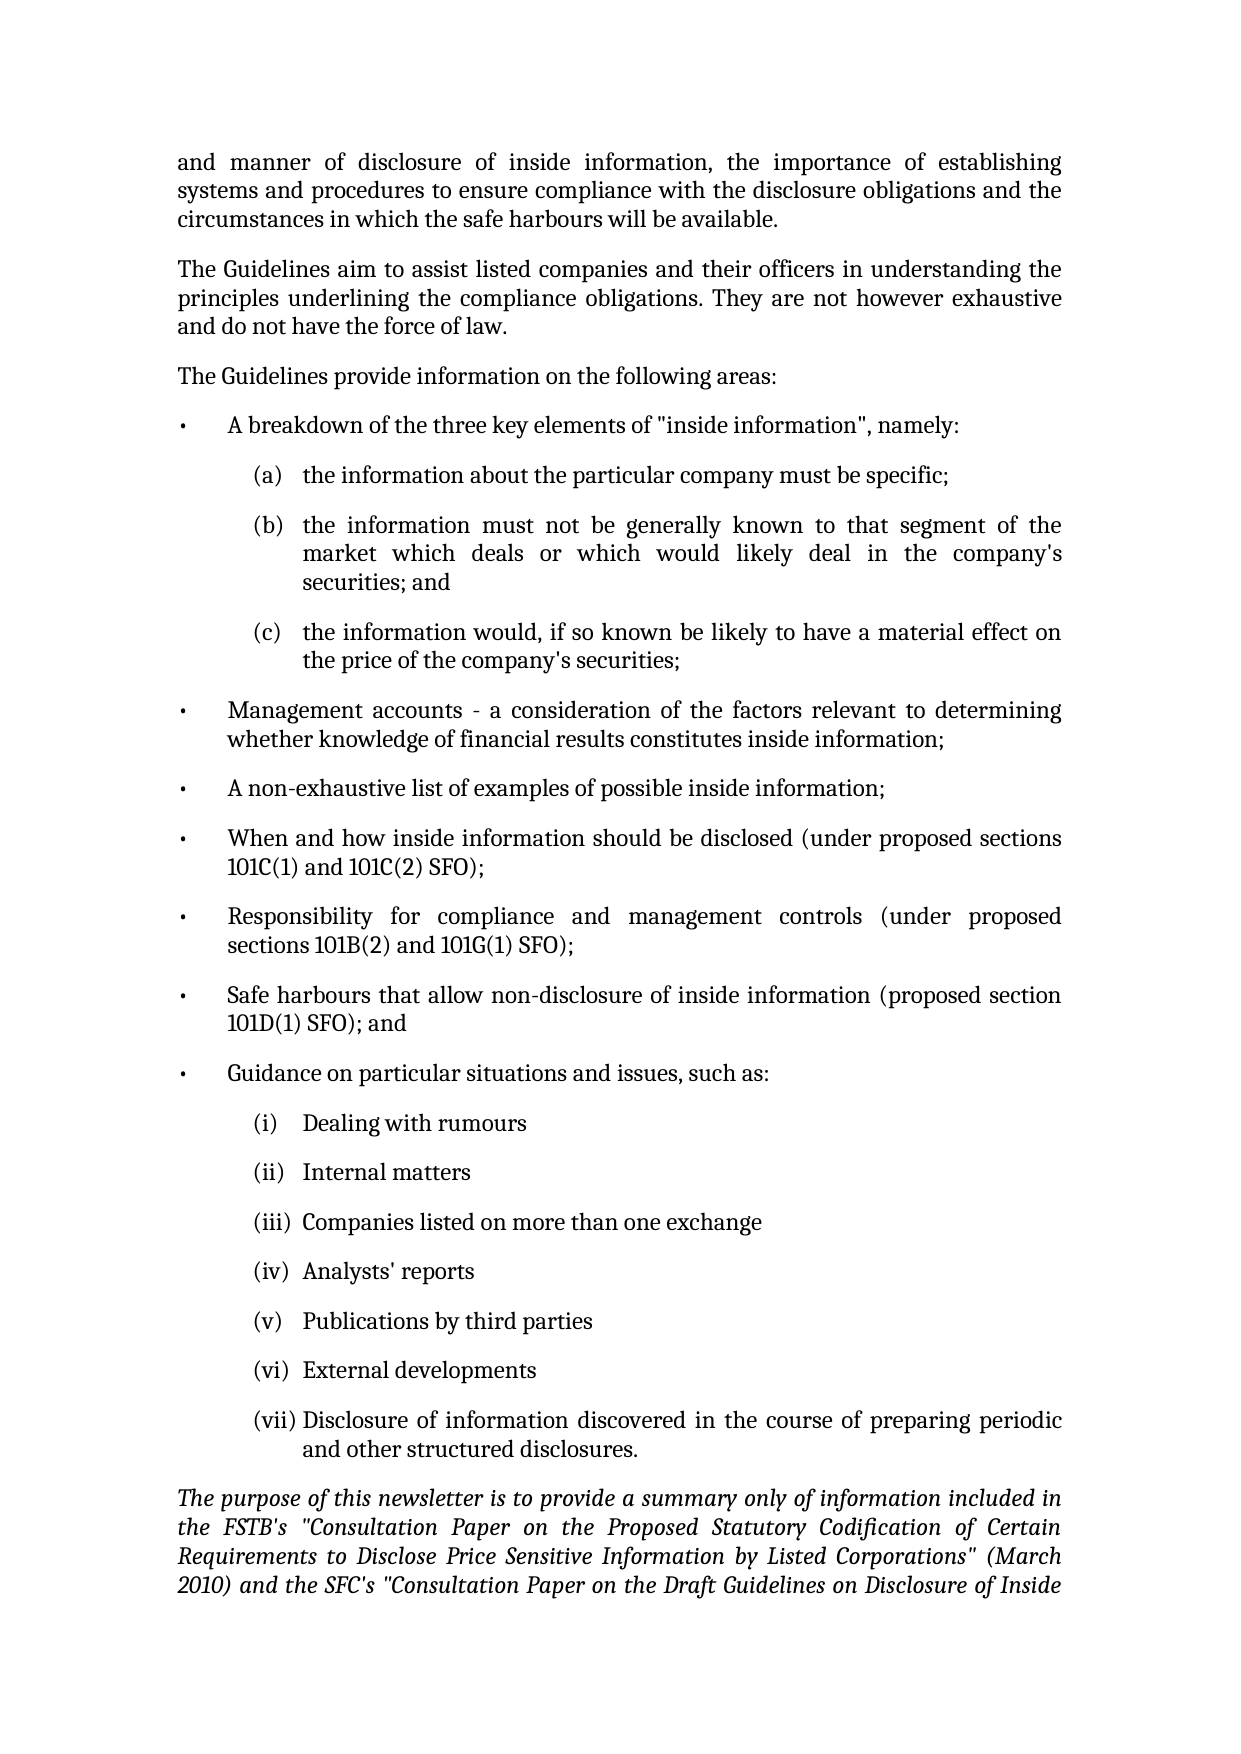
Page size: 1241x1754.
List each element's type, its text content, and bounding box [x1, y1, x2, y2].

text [177, 148, 1063, 234]
text The Guidelines provide information on the following areas: [177, 362, 1063, 391]
list the information would, if so known be likely to have a material effect on the price of the company's securities; [252, 618, 1063, 675]
list Guidance on particular situations and issues, such as: [177, 1059, 1063, 1088]
list Safe harbours that allow non-disclosure of inside information (proposed section 101D(1) SFO); and [177, 981, 1063, 1038]
list Responsibility for compliance and management controls (under proposed sections 101B(2) and 101G(1) SFO); [177, 902, 1063, 960]
list When and how inside information should be disclosed (under proposed sections 101C(1) and 101C(2) SFO); [177, 824, 1063, 881]
list Internal matters [252, 1158, 1063, 1187]
list External developments [252, 1356, 1063, 1385]
list Companies listed on more than one exchange [252, 1208, 1063, 1236]
list Analysts' reports [252, 1257, 1063, 1286]
list A breakdown of the three key elements of "inside information", namely: [177, 411, 1063, 440]
list Management accounts - a consideration of the factors relevant to determining whether knowledge of financial results constitutes inside information; [177, 696, 1063, 753]
list Publications by third parties [252, 1307, 1063, 1336]
list Disclosure of information discovered in the course of preparing periodic and other structured disclosures. [252, 1406, 1063, 1463]
list Dealing with rumours [252, 1108, 1063, 1137]
list the information must not be generally known to that segment of the market which deals or which would likely deal in the company's securities; and [252, 511, 1063, 597]
list A non-exhaustive list of examples of possible inside information; [177, 774, 1063, 803]
text The Guidelines aim to assist listed companies and their officers in understanding the principles underlining the compliance obligations. They are not however exhaustive and do not have the force of law. [177, 255, 1063, 341]
list the information about the particular company must be specific; [252, 461, 1063, 490]
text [177, 1484, 1063, 1599]
